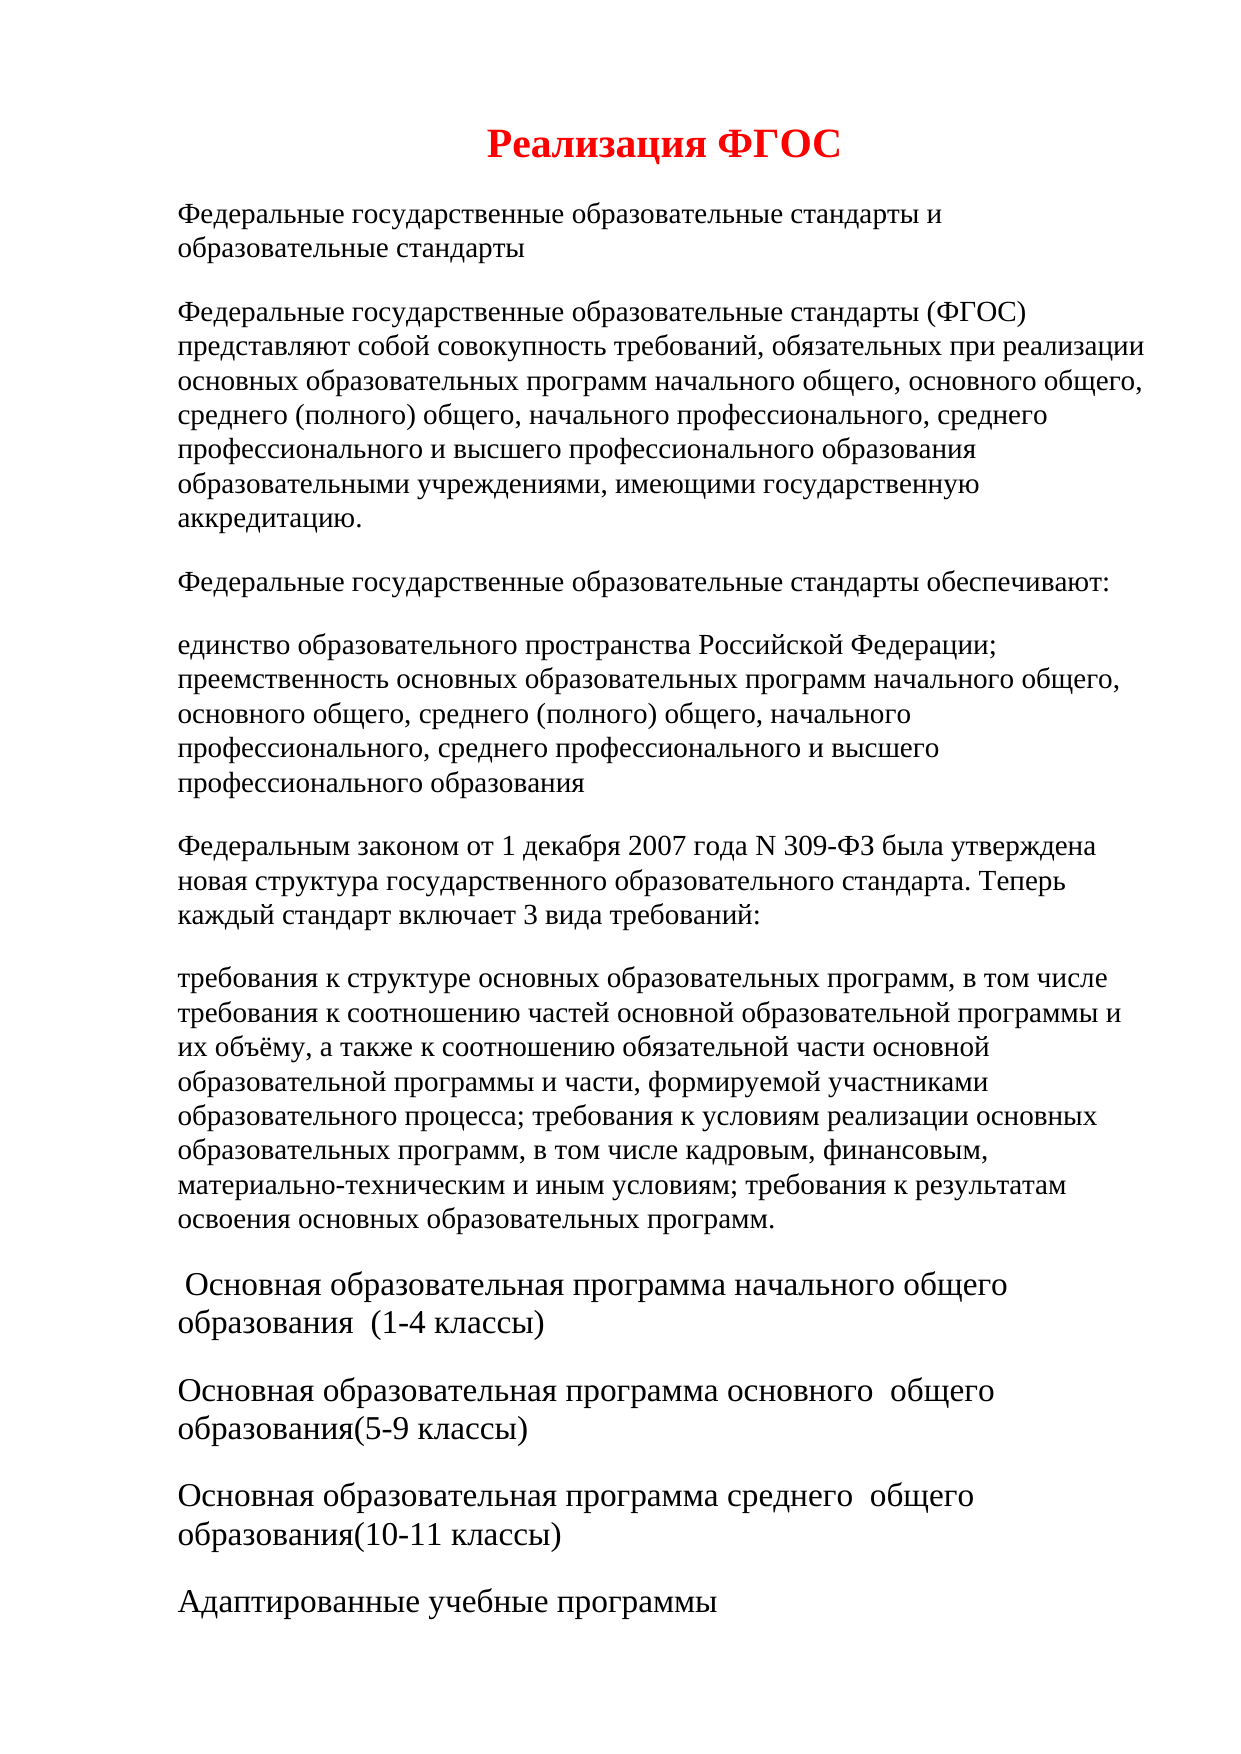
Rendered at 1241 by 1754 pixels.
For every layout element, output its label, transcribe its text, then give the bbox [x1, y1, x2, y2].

text Федеральным законом от 1 декабря 2007 года N 309-ФЗ была утверждена новая структура государственного образовательного стандарта. Теперь каждый стандарт включает 3 вида требований: [177, 827, 1152, 931]
text требования к структуре основных образовательных программ, в том числе требования к соотношению частей основной образовательной программы и их объёму, а также к соотношению обязательной части основной образовательной программы и части, формируемой участниками образовательного процесса; требования к условиям реализации основных образовательных программ, в том числе кадровым, финансовым, материально-техническим и иным условиям; требования к результатам освоения основных образовательных программ. [177, 960, 1152, 1235]
text Адаптированные учебные программы [177, 1581, 1152, 1620]
text Реализация ФГОС [177, 118, 1152, 166]
text единство образовательного пространства Российской Федерации; преемственность основных образовательных программ начального общего, основного общего, среднего (полного) общего, начального профессионального, среднего профессионального и высшего профессионального образования [177, 626, 1152, 798]
text Федеральные государственные образовательные стандарты (ФГОС) представляют собой совокупность требований, обязательных при реализации основных образовательных программ начального общего, основного общего, среднего (полного) общего, начального профессионального, среднего профессионального и высшего профессионального образования образовательными учреждениями, имеющими государственную аккредитацию. [177, 293, 1152, 534]
text Федеральные государственные образовательные стандарты и образовательные стандарты [177, 195, 1152, 264]
text Основная образовательная программа среднего общего образования(10-11 классы) [177, 1476, 1152, 1552]
text Основная образовательная программа основного общего образования(5-9 классы) [177, 1370, 1152, 1446]
text Основная образовательная программа начального общего образования (1-4 классы) [177, 1264, 1152, 1341]
text Федеральные государственные образовательные стандарты обеспечивают: [177, 563, 1152, 597]
